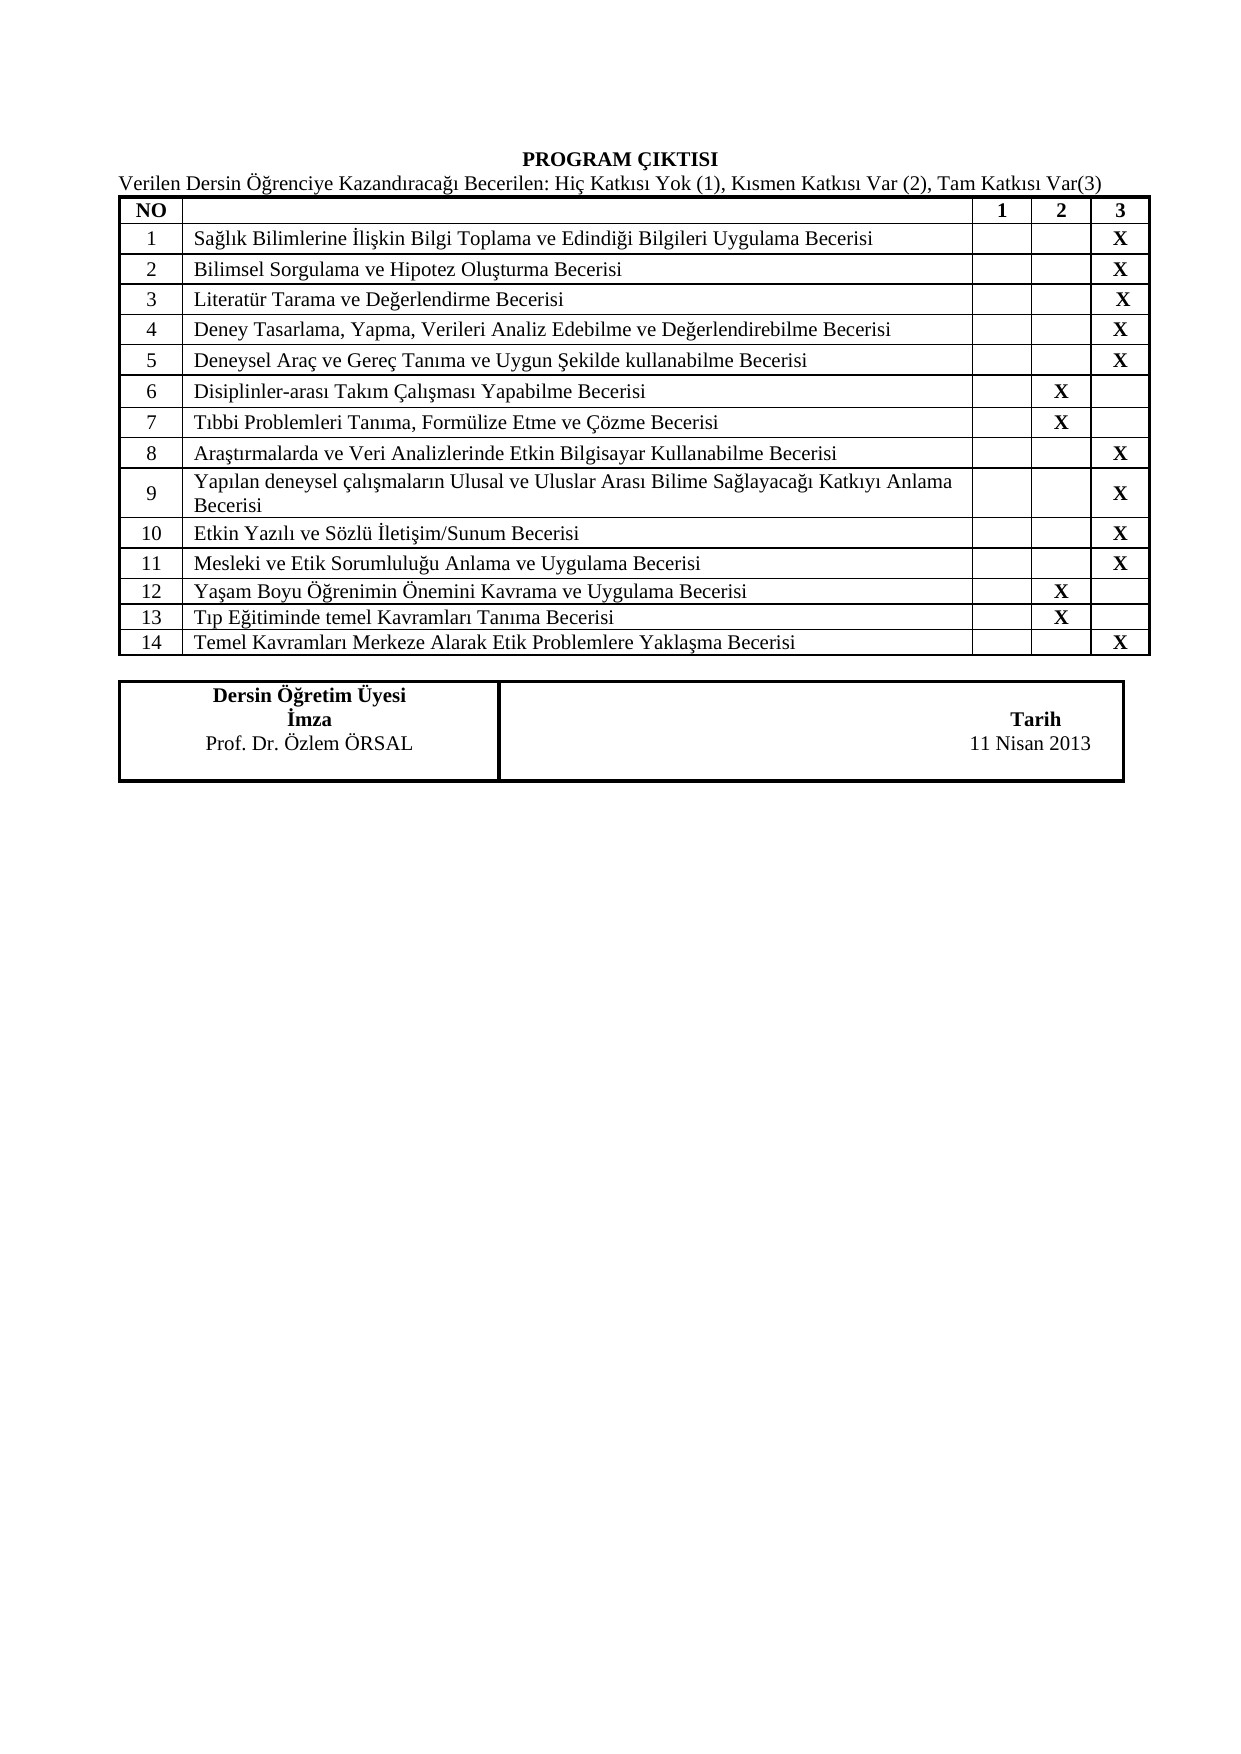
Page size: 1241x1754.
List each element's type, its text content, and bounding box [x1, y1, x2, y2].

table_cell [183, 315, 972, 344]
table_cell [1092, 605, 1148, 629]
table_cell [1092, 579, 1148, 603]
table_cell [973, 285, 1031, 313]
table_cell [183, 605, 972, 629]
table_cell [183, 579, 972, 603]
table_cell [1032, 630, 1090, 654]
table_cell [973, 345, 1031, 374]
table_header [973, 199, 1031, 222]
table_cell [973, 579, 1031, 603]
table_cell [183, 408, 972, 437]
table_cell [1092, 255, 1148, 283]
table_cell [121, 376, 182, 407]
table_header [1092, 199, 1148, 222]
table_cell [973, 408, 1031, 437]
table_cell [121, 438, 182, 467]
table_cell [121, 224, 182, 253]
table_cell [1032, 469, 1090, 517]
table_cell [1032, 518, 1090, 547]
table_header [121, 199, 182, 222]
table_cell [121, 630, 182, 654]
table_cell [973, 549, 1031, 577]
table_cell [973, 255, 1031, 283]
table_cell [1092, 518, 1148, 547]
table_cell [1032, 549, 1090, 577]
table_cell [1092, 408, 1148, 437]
text PROGRAM ÇIKTISI [118, 147, 1122, 171]
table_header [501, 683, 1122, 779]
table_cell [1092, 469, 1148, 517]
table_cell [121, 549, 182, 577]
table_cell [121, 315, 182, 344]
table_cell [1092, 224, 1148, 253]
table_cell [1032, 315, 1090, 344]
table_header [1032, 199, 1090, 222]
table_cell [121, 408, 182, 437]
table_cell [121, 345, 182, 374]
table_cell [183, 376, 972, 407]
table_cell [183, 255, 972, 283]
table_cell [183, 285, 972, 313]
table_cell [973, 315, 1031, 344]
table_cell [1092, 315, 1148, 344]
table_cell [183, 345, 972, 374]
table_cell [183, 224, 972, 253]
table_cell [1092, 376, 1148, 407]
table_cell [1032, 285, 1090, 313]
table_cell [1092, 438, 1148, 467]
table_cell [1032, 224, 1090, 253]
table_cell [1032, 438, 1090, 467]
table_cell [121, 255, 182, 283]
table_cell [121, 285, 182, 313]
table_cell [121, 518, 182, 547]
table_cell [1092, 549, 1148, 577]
text Verilen Dersin Öğrenciye Kazandıracağı Becerilen: Hiç Katkısı Yok (1), Kısmen Katkısı Var (2), Tam Katkısı Var(3) [118, 171, 1122, 195]
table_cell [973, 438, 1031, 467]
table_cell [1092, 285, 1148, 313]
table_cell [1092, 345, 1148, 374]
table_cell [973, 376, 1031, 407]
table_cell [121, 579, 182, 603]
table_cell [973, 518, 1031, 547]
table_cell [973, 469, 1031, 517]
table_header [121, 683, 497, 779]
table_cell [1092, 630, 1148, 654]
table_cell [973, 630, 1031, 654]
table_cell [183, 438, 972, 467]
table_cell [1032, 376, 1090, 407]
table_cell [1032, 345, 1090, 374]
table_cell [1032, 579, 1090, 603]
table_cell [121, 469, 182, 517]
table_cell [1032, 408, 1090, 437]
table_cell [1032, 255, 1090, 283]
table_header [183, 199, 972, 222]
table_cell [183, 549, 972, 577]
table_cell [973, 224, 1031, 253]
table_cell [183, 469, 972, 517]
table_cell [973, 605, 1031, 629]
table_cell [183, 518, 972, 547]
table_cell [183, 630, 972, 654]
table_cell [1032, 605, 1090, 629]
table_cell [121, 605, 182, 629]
